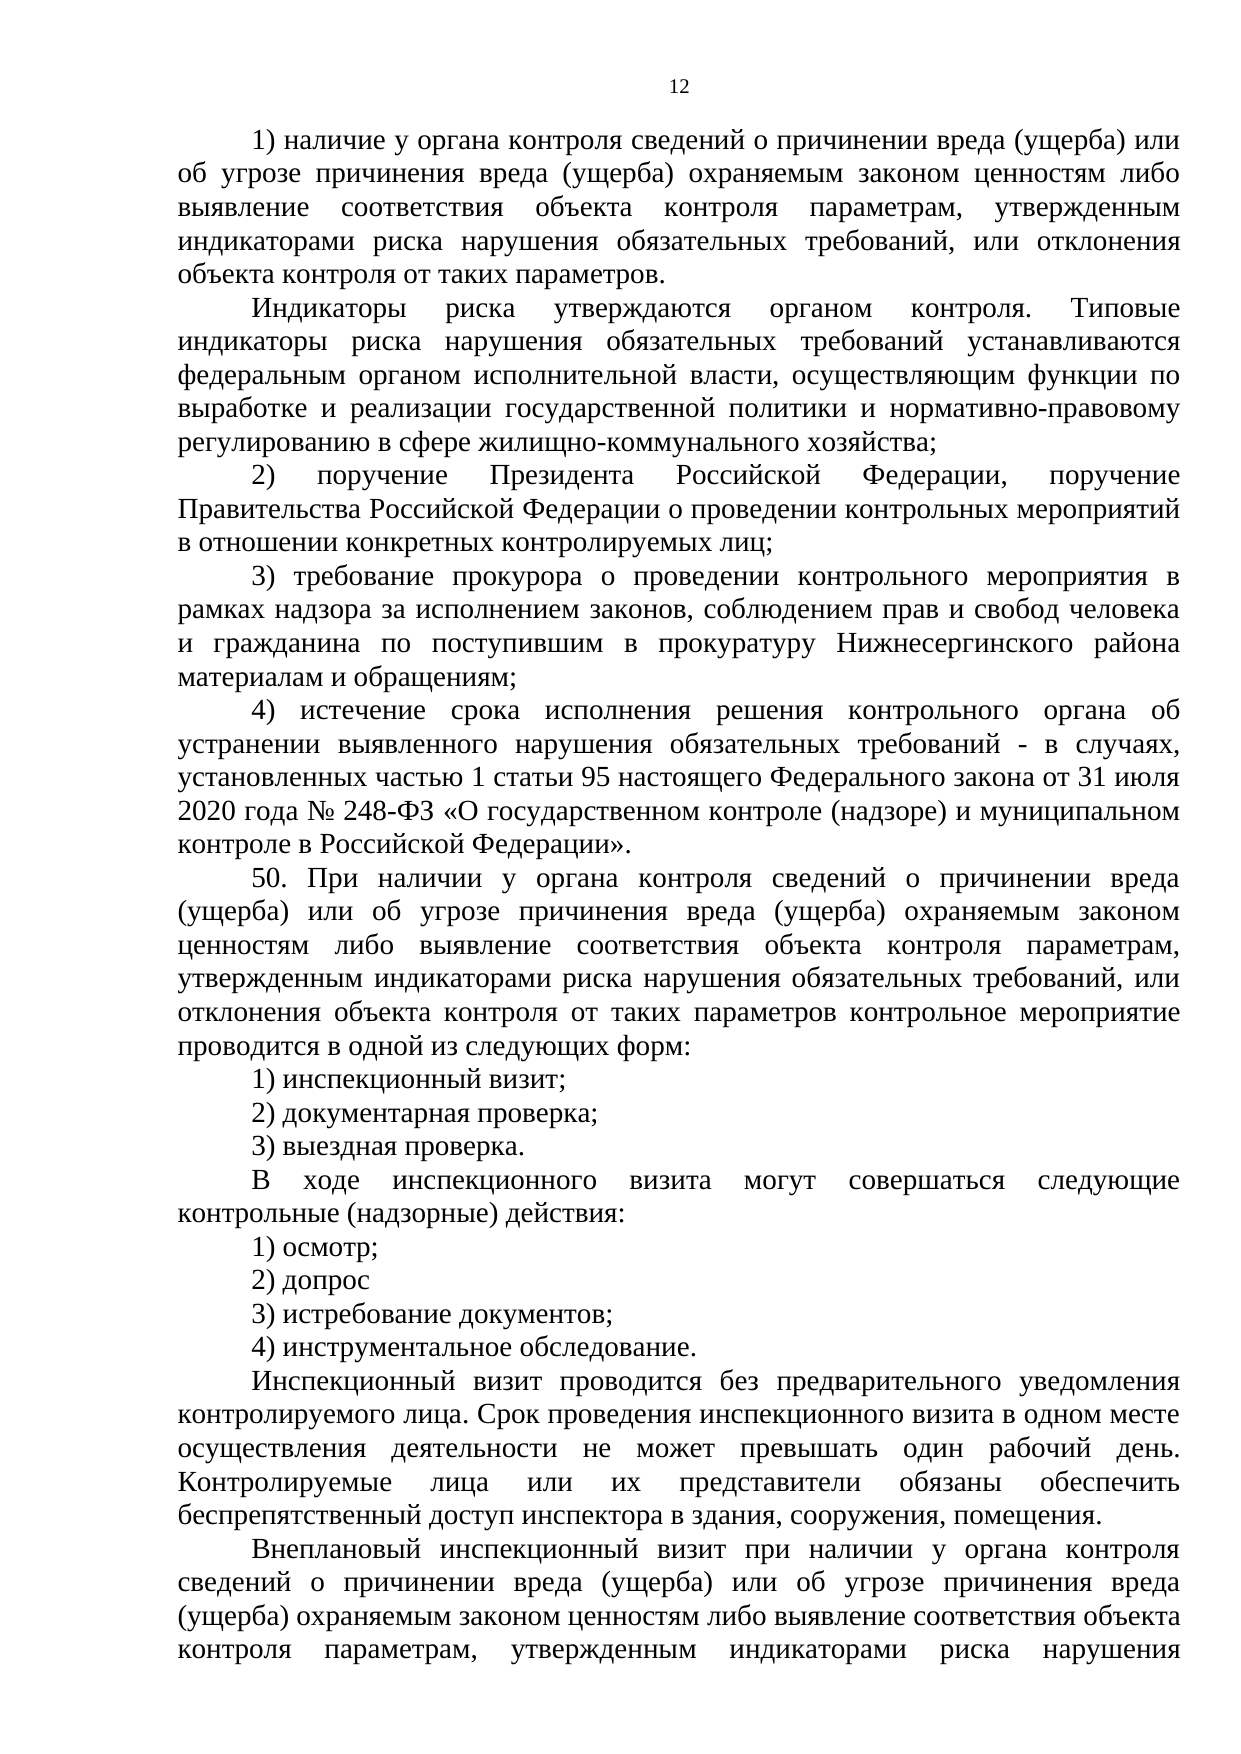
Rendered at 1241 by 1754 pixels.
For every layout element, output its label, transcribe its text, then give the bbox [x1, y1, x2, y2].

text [177, 1531, 1181, 1665]
text 3) истребование документов; [177, 1296, 1181, 1329]
text 1) осмотр; [177, 1229, 1181, 1262]
text 2) поручение Президента Российской Федерации, поручение Правительства Российской Федерации о проведении контрольных мероприятий в отношении конкретных контролируемых лиц; [177, 457, 1181, 558]
text В ходе инспекционного визита могут совершаться следующие контрольные (надзорные) действия: [177, 1162, 1181, 1229]
text 50. При наличии у органа контроля сведений о причинении вреда (ущерба) или об угрозе причинения вреда (ущерба) охраняемым законом ценностям либо выявление соответствия объекта контроля параметрам, утвержденным индикаторами риска нарушения обязательных требований, или отклонения объекта контроля от таких параметров контрольное мероприятие проводится в одной из следующих форм: [177, 860, 1181, 1061]
text 2) документарная проверка; [177, 1095, 1181, 1128]
text 1) инспекционный визит; [177, 1061, 1181, 1095]
text 1) наличие у органа контроля сведений о причинении вреда (ущерба) или об угрозе причинения вреда (ущерба) охраняемым законом ценностям либо выявление соответствия объекта контроля параметрам, утвержденным индикаторами риска нарушения обязательных требований, или отклонения объекта контроля от таких параметров. [177, 122, 1181, 290]
text Индикаторы риска утверждаются органом контроля. Типовые индикаторы риска нарушения обязательных требований устанавливаются федеральным органом исполнительной власти, осуществляющим функции по выработке и реализации государственной политики и нормативно-правовому регулированию в сфере жилищно-коммунального хозяйства; [177, 290, 1181, 457]
text Инспекционный визит проводится без предварительного уведомления контролируемого лица. Срок проведения инспекционного визита в одном месте осуществления деятельности не может превышать один рабочий день. Контролируемые лица или их представители обязаны обеспечить беспрепятственный доступ инспектора в здания, сооружения, помещения. [177, 1363, 1181, 1531]
text 3) требование прокурора о проведении контрольного мероприятия в рамках надзора за исполнением законов, соблюдением прав и свобод человека и гражданина по поступившим в прокуратуру Нижнесергинского района материалам и обращениям; [177, 558, 1181, 692]
text 4) истечение срока исполнения решения контрольного органа об устранении выявленного нарушения обязательных требований - в случаях, установленных частью 1 статьи 95 настоящего Федерального закона от 31 июля 2020 года № 248-ФЗ «О государственном контроле (надзоре) и муниципальном контроле в Российской Федерации». [177, 692, 1181, 860]
text 4) инструментальное обследование. [177, 1329, 1181, 1363]
text 2) допрос [177, 1262, 1181, 1296]
text 3) выездная проверка. [177, 1128, 1181, 1162]
